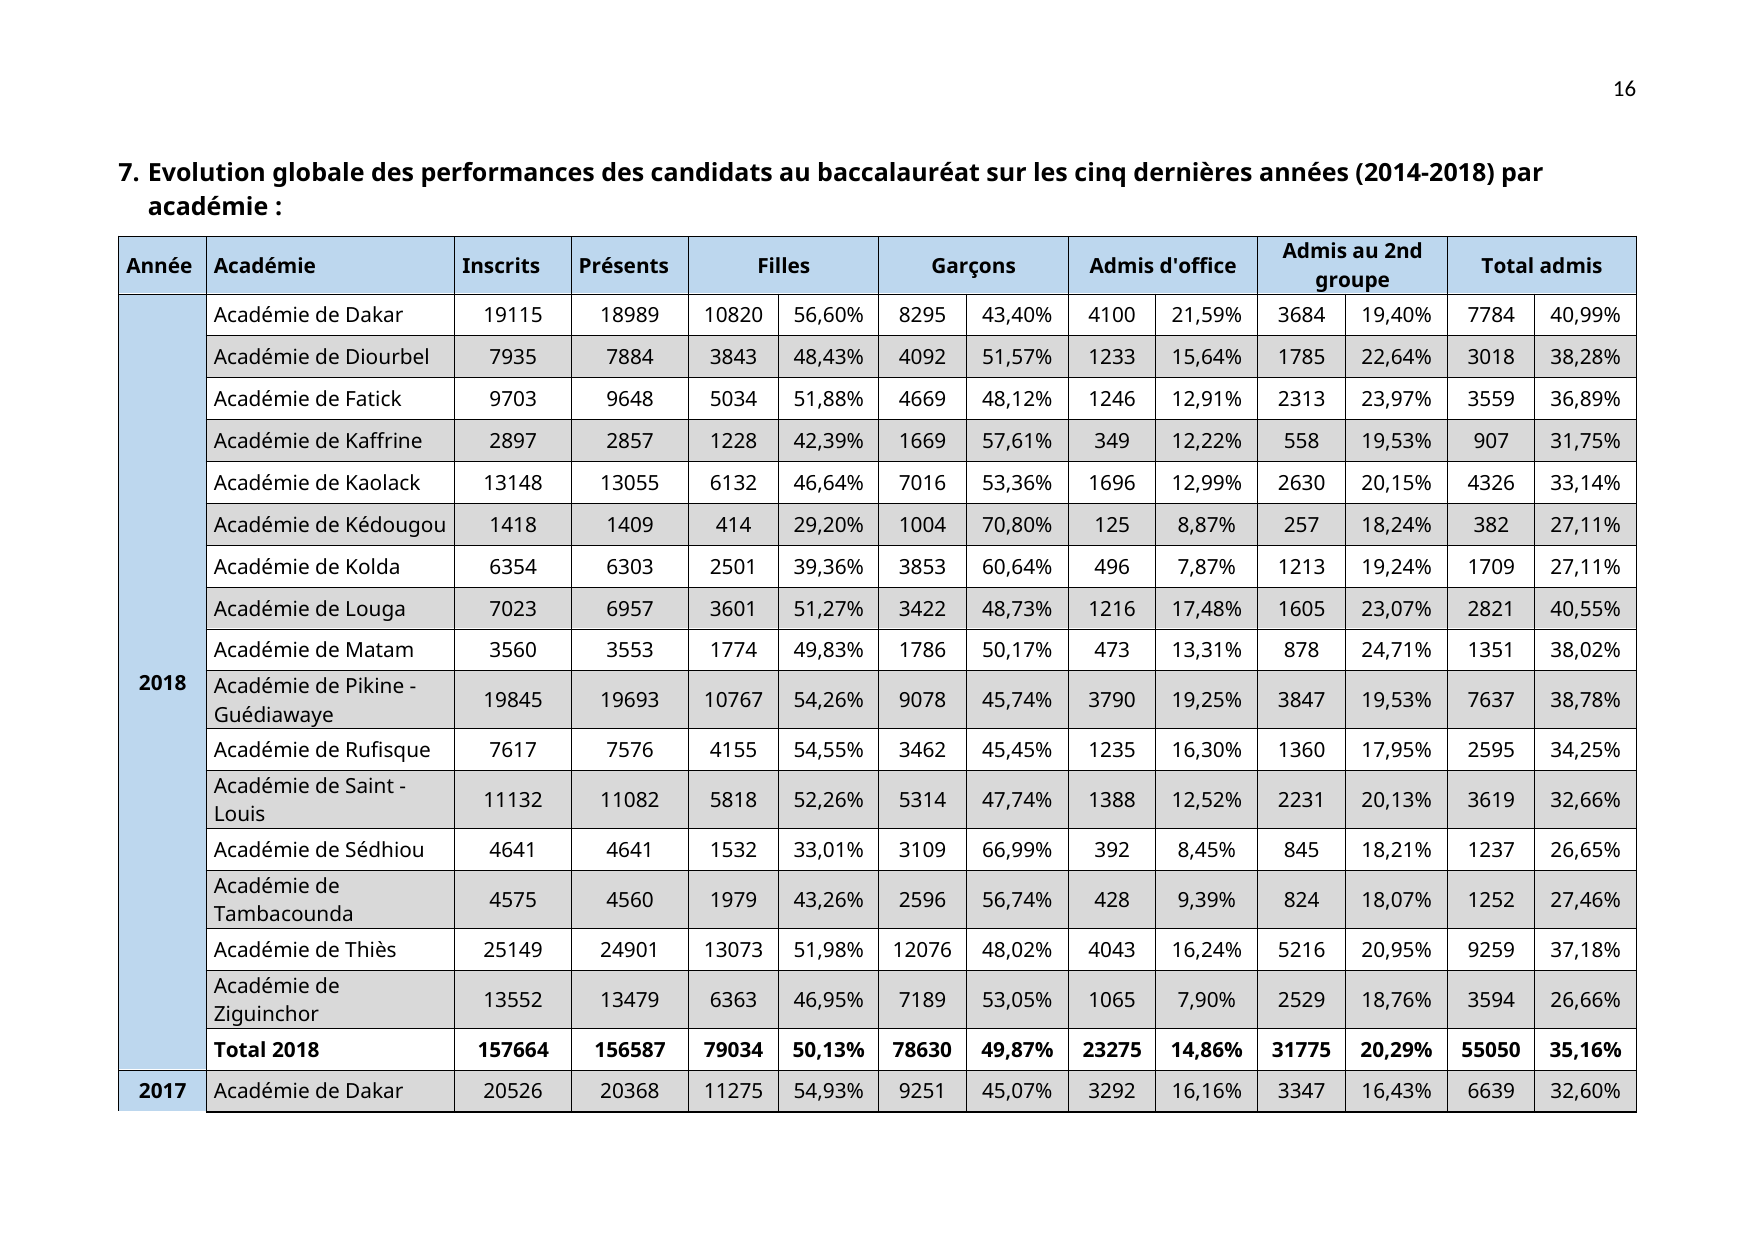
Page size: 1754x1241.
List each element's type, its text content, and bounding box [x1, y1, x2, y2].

table_cell 38,78% [1535, 671, 1636, 728]
table_cell 3853 [879, 546, 966, 587]
table_cell 382 [1448, 504, 1534, 545]
table_cell 11082 [572, 771, 688, 828]
table_cell 473 [1069, 630, 1155, 670]
table_cell 5034 [689, 378, 778, 419]
table_cell 12,52% [1156, 771, 1257, 828]
table_cell 4641 [455, 829, 571, 870]
table_cell 2529 [1258, 971, 1345, 1028]
table_cell 9648 [572, 378, 688, 419]
table_cell 8295 [879, 295, 966, 335]
table_cell 20368 [572, 1071, 688, 1111]
table_cell 2595 [1448, 729, 1534, 770]
table_cell 11275 [689, 1071, 778, 1111]
table_cell 1004 [879, 504, 966, 545]
table_cell 9703 [455, 378, 571, 419]
table_cell 31,75% [1535, 420, 1636, 461]
table_cell 558 [1258, 420, 1345, 461]
table_cell 7617 [455, 729, 571, 770]
table_cell 22,64% [1346, 336, 1447, 377]
table_cell 70,80% [967, 504, 1068, 545]
table_cell 1388 [1069, 771, 1155, 828]
table_cell 2017 [119, 1071, 206, 1111]
table_cell Académie de Dakar [207, 295, 454, 335]
table_cell 47,74% [967, 771, 1068, 828]
table_cell 51,57% [967, 336, 1068, 377]
table_cell 12,91% [1156, 378, 1257, 419]
table_cell 14,86% [1156, 1029, 1257, 1069]
table_cell 7023 [455, 588, 571, 628]
table_cell 48,73% [967, 588, 1068, 628]
table_cell 1252 [1448, 871, 1534, 928]
table_cell 15,64% [1156, 336, 1257, 377]
table_cell 2313 [1258, 378, 1345, 419]
table_cell 4326 [1448, 462, 1534, 503]
table_cell 1605 [1258, 588, 1345, 628]
table_cell 10767 [689, 671, 778, 728]
table_cell 20,15% [1346, 462, 1447, 503]
table_cell 16,43% [1346, 1071, 1447, 1111]
table_cell 51,27% [779, 588, 878, 628]
table_cell 19,24% [1346, 546, 1447, 587]
table_cell 1409 [572, 504, 688, 545]
table_cell Total 2018 [207, 1029, 454, 1069]
table_cell 7,90% [1156, 971, 1257, 1028]
table_cell 53,05% [967, 971, 1068, 1028]
table_cell 18989 [572, 295, 688, 335]
table_cell 349 [1069, 420, 1155, 461]
table_cell 19115 [455, 295, 571, 335]
table_cell 48,12% [967, 378, 1068, 419]
table_cell 4641 [572, 829, 688, 870]
table_cell 78630 [879, 1029, 966, 1069]
table_cell 1065 [1069, 971, 1155, 1028]
table_cell 46,95% [779, 971, 878, 1028]
table_cell 1228 [689, 420, 778, 461]
table_cell 3292 [1069, 1071, 1155, 1111]
table_cell 16,16% [1156, 1071, 1257, 1111]
table_cell 3553 [572, 630, 688, 670]
table_cell Académie de Dakar [207, 1071, 454, 1111]
table_cell Académie de Louga [207, 588, 454, 628]
table_cell 392 [1069, 829, 1155, 870]
table_cell 29,20% [779, 504, 878, 545]
table_cell 13552 [455, 971, 571, 1028]
table_cell 19,53% [1346, 671, 1447, 728]
table_cell 7576 [572, 729, 688, 770]
table_cell 12,99% [1156, 462, 1257, 503]
table_cell 3559 [1448, 378, 1534, 419]
table_cell 38,02% [1535, 630, 1636, 670]
table_cell 12,22% [1156, 420, 1257, 461]
table_cell 60,64% [967, 546, 1068, 587]
table_cell 27,11% [1535, 546, 1636, 587]
table_cell 23,97% [1346, 378, 1447, 419]
table_cell 48,43% [779, 336, 878, 377]
table_cell 18,76% [1346, 971, 1447, 1028]
table_cell 1235 [1069, 729, 1155, 770]
table_cell 48,02% [967, 929, 1068, 970]
table_cell 12076 [879, 929, 966, 970]
table_cell Académie de Diourbel [207, 336, 454, 377]
table_cell 6639 [1448, 1071, 1534, 1111]
table_cell 45,74% [967, 671, 1068, 728]
table_cell 38,28% [1535, 336, 1636, 377]
table_cell 20,95% [1346, 929, 1447, 970]
table_cell 5314 [879, 771, 966, 828]
table_cell 34,25% [1535, 729, 1636, 770]
table_header Présents [572, 237, 688, 293]
table_cell 4043 [1069, 929, 1155, 970]
table_cell 43,40% [967, 295, 1068, 335]
table_cell 50,13% [779, 1029, 878, 1069]
table_cell 3790 [1069, 671, 1155, 728]
table_cell 1785 [1258, 336, 1345, 377]
table_cell 18,07% [1346, 871, 1447, 928]
table_cell 3462 [879, 729, 966, 770]
list Evolution globale des performances des candidats au baccalauréat sur les cinq dernières années (2014-2018) par académie : [118, 155, 1636, 223]
table_cell 2596 [879, 871, 966, 928]
table_cell 20,29% [1346, 1029, 1447, 1069]
table_cell 36,89% [1535, 378, 1636, 419]
table_cell 7,87% [1156, 546, 1257, 587]
table_cell 4575 [455, 871, 571, 928]
table_cell 9251 [879, 1071, 966, 1111]
table_cell 4100 [1069, 295, 1155, 335]
table_cell 32,60% [1535, 1071, 1636, 1111]
table_cell 7016 [879, 462, 966, 503]
table_cell 6303 [572, 546, 688, 587]
table_cell 7935 [455, 336, 571, 377]
table_cell 4560 [572, 871, 688, 928]
table_cell 1246 [1069, 378, 1155, 419]
table_cell 19693 [572, 671, 688, 728]
table_cell 1709 [1448, 546, 1534, 587]
table_cell Académie de Kolda [207, 546, 454, 587]
table_cell 21,59% [1156, 295, 1257, 335]
table_cell 20526 [455, 1071, 571, 1111]
table_cell 18,24% [1346, 504, 1447, 545]
table_cell 45,07% [967, 1071, 1068, 1111]
table_cell 55050 [1448, 1029, 1534, 1069]
table_cell 156587 [572, 1029, 688, 1069]
table_header Filles [689, 237, 878, 293]
table_cell 5818 [689, 771, 778, 828]
table_cell Académie de Kédougou [207, 504, 454, 545]
table_cell 6363 [689, 971, 778, 1028]
table_cell 24901 [572, 929, 688, 970]
table_cell 40,99% [1535, 295, 1636, 335]
table_cell 42,39% [779, 420, 878, 461]
table_cell Académie de Saint - Louis [207, 771, 454, 828]
table_cell 51,98% [779, 929, 878, 970]
table_cell 125 [1069, 504, 1155, 545]
table_header Académie [207, 237, 454, 293]
table_cell 3843 [689, 336, 778, 377]
table_cell 2897 [455, 420, 571, 461]
table_cell 31775 [1258, 1029, 1345, 1069]
table_cell 45,45% [967, 729, 1068, 770]
table_header Garçons [879, 237, 1068, 293]
table_cell 56,74% [967, 871, 1068, 928]
table_cell Académie de Thiès [207, 929, 454, 970]
table_cell 4669 [879, 378, 966, 419]
table_cell 54,93% [779, 1071, 878, 1111]
table_cell 3601 [689, 588, 778, 628]
table_cell 2231 [1258, 771, 1345, 828]
table_cell 10820 [689, 295, 778, 335]
table_cell 2018 [119, 295, 206, 1069]
table_cell 49,83% [779, 630, 878, 670]
table_cell 1360 [1258, 729, 1345, 770]
table_cell 3847 [1258, 671, 1345, 728]
table_cell 19,53% [1346, 420, 1447, 461]
table_cell 9259 [1448, 929, 1534, 970]
table_header Année [119, 237, 206, 293]
table_cell 79034 [689, 1029, 778, 1069]
table_cell 23,07% [1346, 588, 1447, 628]
table_cell 1696 [1069, 462, 1155, 503]
table_cell 66,99% [967, 829, 1068, 870]
table_cell 51,88% [779, 378, 878, 419]
table_cell 9,39% [1156, 871, 1257, 928]
table_cell 11132 [455, 771, 571, 828]
table_cell 907 [1448, 420, 1534, 461]
table_cell 5216 [1258, 929, 1345, 970]
table_cell 1669 [879, 420, 966, 461]
table_cell 3594 [1448, 971, 1534, 1028]
table_cell 3109 [879, 829, 966, 870]
table_cell 43,26% [779, 871, 878, 928]
table_header Inscrits [455, 237, 571, 293]
table_cell Académie de Sédhiou [207, 829, 454, 870]
table_cell 1216 [1069, 588, 1155, 628]
table_cell 49,87% [967, 1029, 1068, 1069]
table_cell 23275 [1069, 1029, 1155, 1069]
table_cell 54,26% [779, 671, 878, 728]
table_cell 50,17% [967, 630, 1068, 670]
table_cell 19,40% [1346, 295, 1447, 335]
table_cell Académie de Fatick [207, 378, 454, 419]
table_cell 27,46% [1535, 871, 1636, 928]
table_cell 3560 [455, 630, 571, 670]
table_cell 25149 [455, 929, 571, 970]
table_cell 157664 [455, 1029, 571, 1069]
table_cell 17,95% [1346, 729, 1447, 770]
table_cell 54,55% [779, 729, 878, 770]
table_cell 4155 [689, 729, 778, 770]
table_cell 32,66% [1535, 771, 1636, 828]
table_cell 26,66% [1535, 971, 1636, 1028]
table_cell 414 [689, 504, 778, 545]
table_cell 3684 [1258, 295, 1345, 335]
table_cell 2821 [1448, 588, 1534, 628]
table_cell 2501 [689, 546, 778, 587]
table_cell 845 [1258, 829, 1345, 870]
table_cell 3422 [879, 588, 966, 628]
table_cell 52,26% [779, 771, 878, 828]
table_cell 428 [1069, 871, 1155, 928]
table_cell 56,60% [779, 295, 878, 335]
table_cell 1786 [879, 630, 966, 670]
table_cell 9078 [879, 671, 966, 728]
table_cell 19,25% [1156, 671, 1257, 728]
table_cell 1418 [455, 504, 571, 545]
table_cell Académie de Tambacounda [207, 871, 454, 928]
table_cell 27,11% [1535, 504, 1636, 545]
table_cell 6132 [689, 462, 778, 503]
table_cell 33,14% [1535, 462, 1636, 503]
table_cell 46,64% [779, 462, 878, 503]
table_cell 13148 [455, 462, 571, 503]
table_cell 13479 [572, 971, 688, 1028]
table_cell 24,71% [1346, 630, 1447, 670]
table_cell 17,48% [1156, 588, 1257, 628]
table_cell 2857 [572, 420, 688, 461]
table_cell 1213 [1258, 546, 1345, 587]
table_cell 1979 [689, 871, 778, 928]
table_cell 6354 [455, 546, 571, 587]
table_cell 13055 [572, 462, 688, 503]
table_cell 19845 [455, 671, 571, 728]
table_cell 3619 [1448, 771, 1534, 828]
table_cell 3347 [1258, 1071, 1345, 1111]
table_cell Académie de Pikine - Guédiawaye [207, 671, 454, 728]
table_header Admis d'office [1069, 237, 1257, 293]
table_cell 1532 [689, 829, 778, 870]
table_cell 7884 [572, 336, 688, 377]
table_cell 2630 [1258, 462, 1345, 503]
table_cell 496 [1069, 546, 1155, 587]
table_cell 1237 [1448, 829, 1534, 870]
table_cell 16,24% [1156, 929, 1257, 970]
table_cell 13,31% [1156, 630, 1257, 670]
table_cell 53,36% [967, 462, 1068, 503]
table_cell 8,45% [1156, 829, 1257, 870]
table_header Admis au 2nd groupe [1258, 237, 1447, 293]
table_cell 26,65% [1535, 829, 1636, 870]
table_cell Académie de Rufisque [207, 729, 454, 770]
table_cell Académie de Ziguinchor [207, 971, 454, 1028]
table_cell Académie de Matam [207, 630, 454, 670]
table_cell 37,18% [1535, 929, 1636, 970]
table_cell 878 [1258, 630, 1345, 670]
table_cell 35,16% [1535, 1029, 1636, 1069]
table_cell 40,55% [1535, 588, 1636, 628]
table_cell 16,30% [1156, 729, 1257, 770]
table_cell 1233 [1069, 336, 1155, 377]
table_cell 257 [1258, 504, 1345, 545]
table_cell 39,36% [779, 546, 878, 587]
table_cell 7784 [1448, 295, 1534, 335]
table_cell 13073 [689, 929, 778, 970]
table_cell 824 [1258, 871, 1345, 928]
table_header Total admis [1448, 237, 1636, 293]
table_cell 18,21% [1346, 829, 1447, 870]
table_cell 57,61% [967, 420, 1068, 461]
table_cell 7189 [879, 971, 966, 1028]
table_cell 8,87% [1156, 504, 1257, 545]
table_cell Académie de Kaffrine [207, 420, 454, 461]
table_cell 3018 [1448, 336, 1534, 377]
table_cell 7637 [1448, 671, 1534, 728]
table_cell 20,13% [1346, 771, 1447, 828]
table_cell Académie de Kaolack [207, 462, 454, 503]
table_cell 1351 [1448, 630, 1534, 670]
table_cell 33,01% [779, 829, 878, 870]
table_cell 1774 [689, 630, 778, 670]
table_cell 4092 [879, 336, 966, 377]
table_cell 6957 [572, 588, 688, 628]
